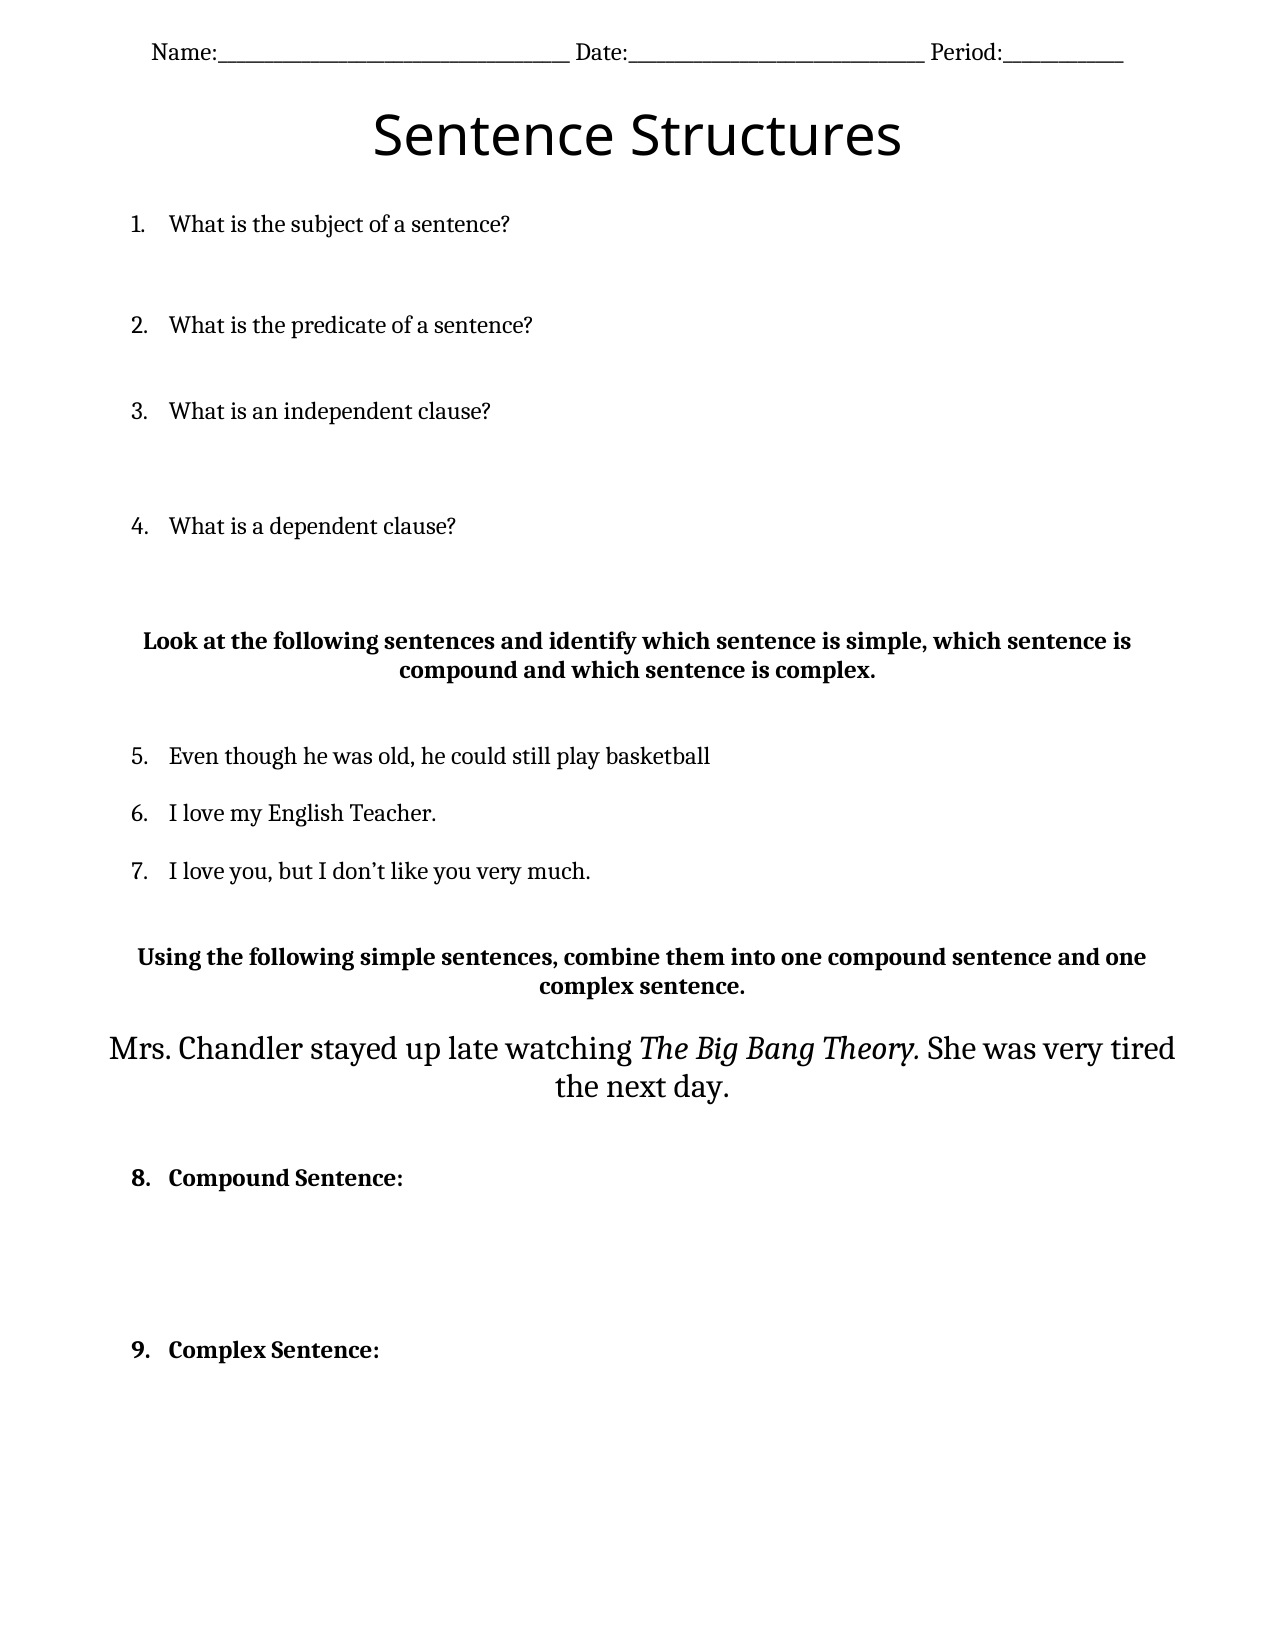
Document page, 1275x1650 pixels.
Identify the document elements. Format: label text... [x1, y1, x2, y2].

text Using the following simple sentences, combine them into one compound sentence and one complex sentence. [103, 943, 1181, 1001]
text Name:______________________________________ Date:________________________________ Period:_____________ [94, 37, 1181, 66]
list I love my English Teacher. [131, 799, 1181, 828]
list Even though he was old, he could still play basketball [131, 742, 1181, 771]
list I love you, but I don’t like you very much. [131, 857, 1181, 886]
list What is the subject of a sentence? [131, 210, 1181, 239]
list Complex Sentence: [131, 1336, 1181, 1365]
text Mrs. Chandler stayed up late watching The Big Bang Theory. She was very tired the next day. [103, 1029, 1181, 1106]
text Look at the following sentences and identify which sentence is simple, which sentence is compound and which sentence is complex. [94, 627, 1181, 684]
text Sentence Structures [94, 95, 1181, 172]
list What is a dependent clause? [131, 512, 1181, 541]
list What is the predicate of a sentence? [131, 311, 1181, 339]
list What is an independent clause? [131, 397, 1181, 426]
list Compound Sentence: [131, 1163, 1181, 1192]
